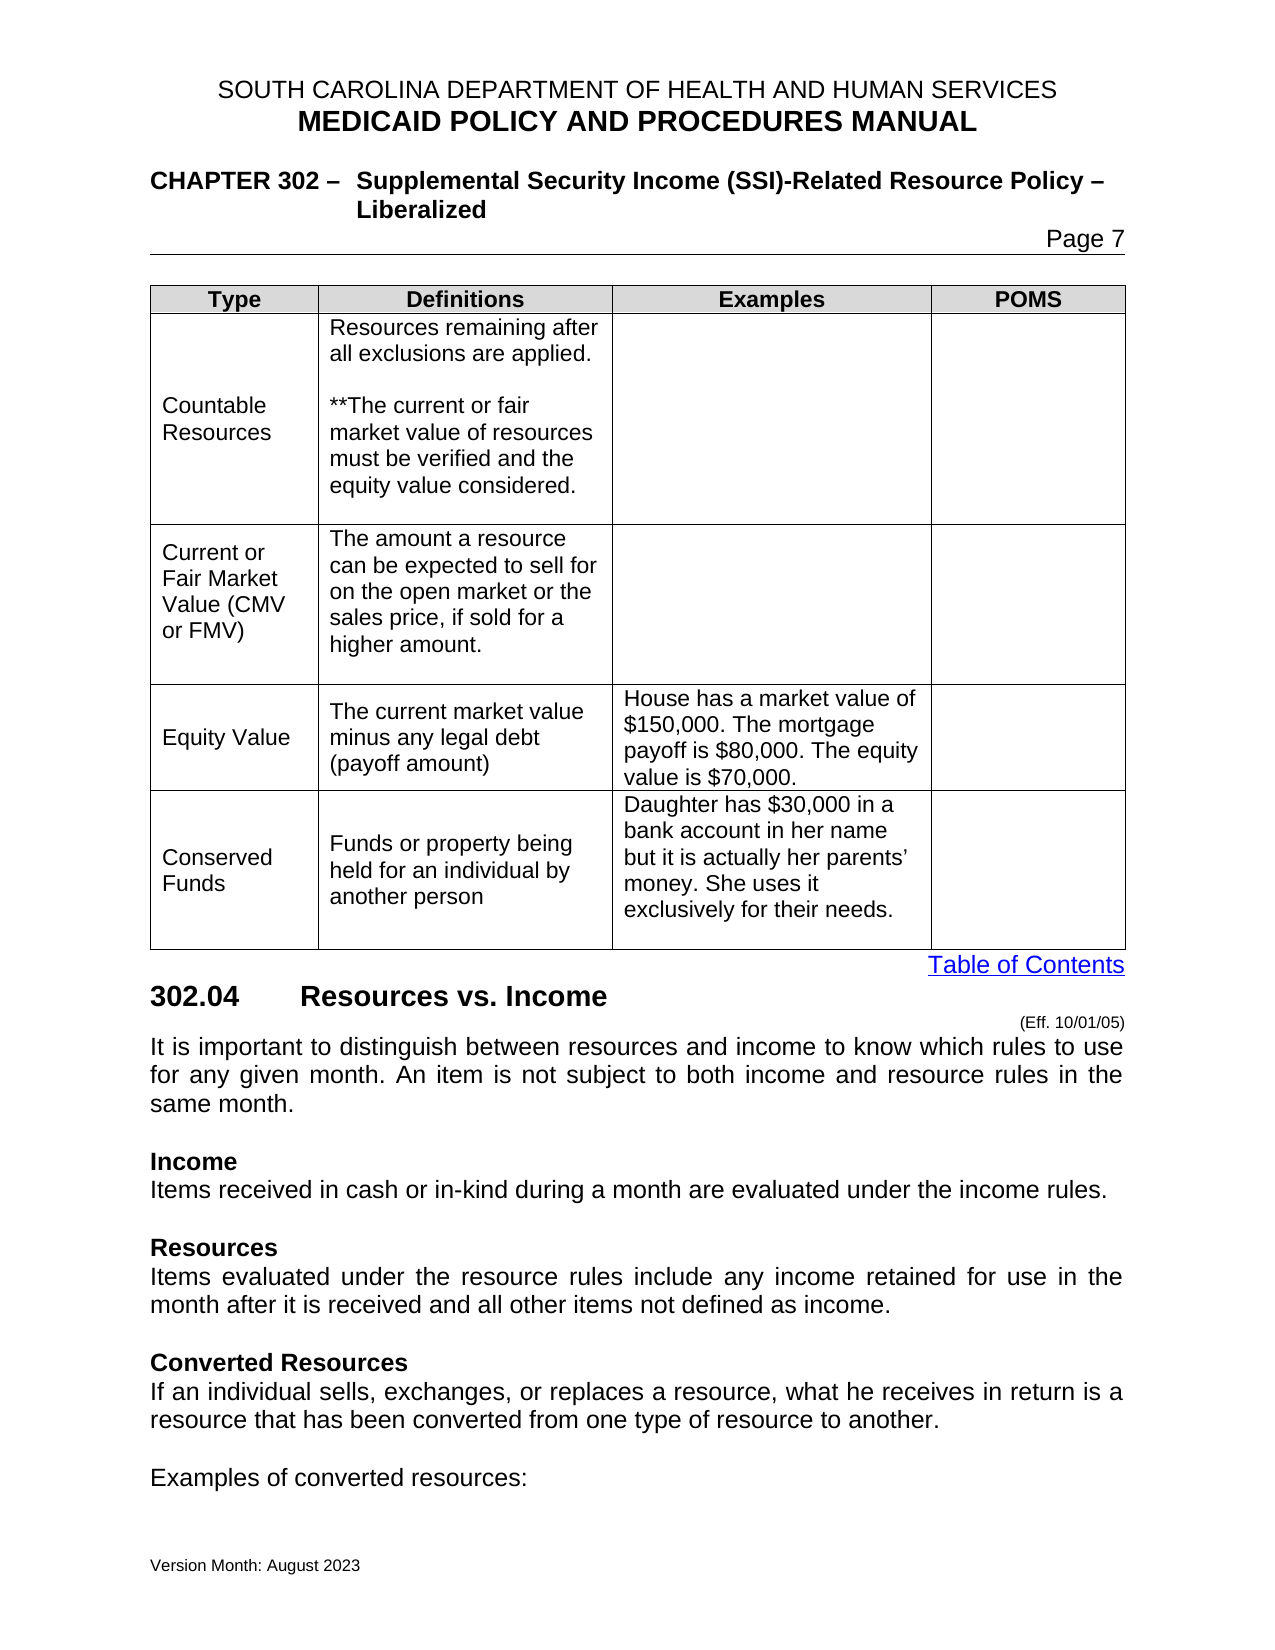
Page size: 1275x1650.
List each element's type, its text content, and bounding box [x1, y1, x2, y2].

table_cell Current or Fair Market Value (CMV or FMV) [151, 525, 318, 683]
table_cell [932, 791, 1125, 949]
text Income [150, 1147, 1125, 1175]
table_cell Conserved Funds [151, 791, 318, 949]
text Items evaluated under the resource rules include any income retained for use in the month after it is received and all other items not defined as income. [150, 1262, 1125, 1319]
table_cell Countable Resources [151, 314, 318, 524]
text Examples of converted resources: [150, 1463, 1125, 1492]
table_cell The amount a resource can be expected to sell for on the open market or the sales price, if sold for a higher amount. [319, 525, 612, 683]
text Items received in cash or in-kind during a month are evaluated under the income rules. [150, 1175, 1125, 1204]
text (Eff. 10/01/05) [150, 1012, 1125, 1032]
text Resources [150, 1233, 1125, 1262]
table_header POMS [932, 286, 1125, 312]
table_cell Resources remaining after all exclusions are applied. **The current or fair market value of resources must be verified and the equity value considered. [319, 314, 612, 524]
table_header Examples [613, 286, 931, 312]
table_cell Funds or property being held for an individual by another person [319, 791, 612, 949]
table_header Definitions [319, 286, 612, 312]
table_cell [932, 685, 1125, 790]
text Table of Contents [150, 950, 1125, 979]
table_cell [932, 314, 1125, 524]
table_header Type [151, 286, 318, 312]
table_cell The current market value minus any legal debt (payoff amount) [319, 685, 612, 790]
text If an individual sells, exchanges, or replaces a resource, what he receives in return is a resource that has been converted from one type of resource to another. [150, 1377, 1125, 1434]
table_cell [613, 314, 931, 524]
table_cell House has a market value of $150,000. The mortgage payoff is $80,000. The equity value is $70,000. [613, 685, 931, 790]
text It is important to distinguish between resources and income to know which rules to use for any given month. An item is not subject to both income and resource rules in the same month. [150, 1032, 1125, 1118]
table_cell Equity Value [151, 685, 318, 790]
subtitle 302.04 Resources vs. Income [150, 979, 1125, 1012]
text Converted Resources [150, 1348, 1125, 1377]
table_cell [932, 525, 1125, 683]
table_cell Daughter has $30,000 in a bank account in her name but it is actually her parents’ money. She uses it exclusively for their needs. [613, 791, 931, 949]
table_cell [613, 525, 931, 683]
